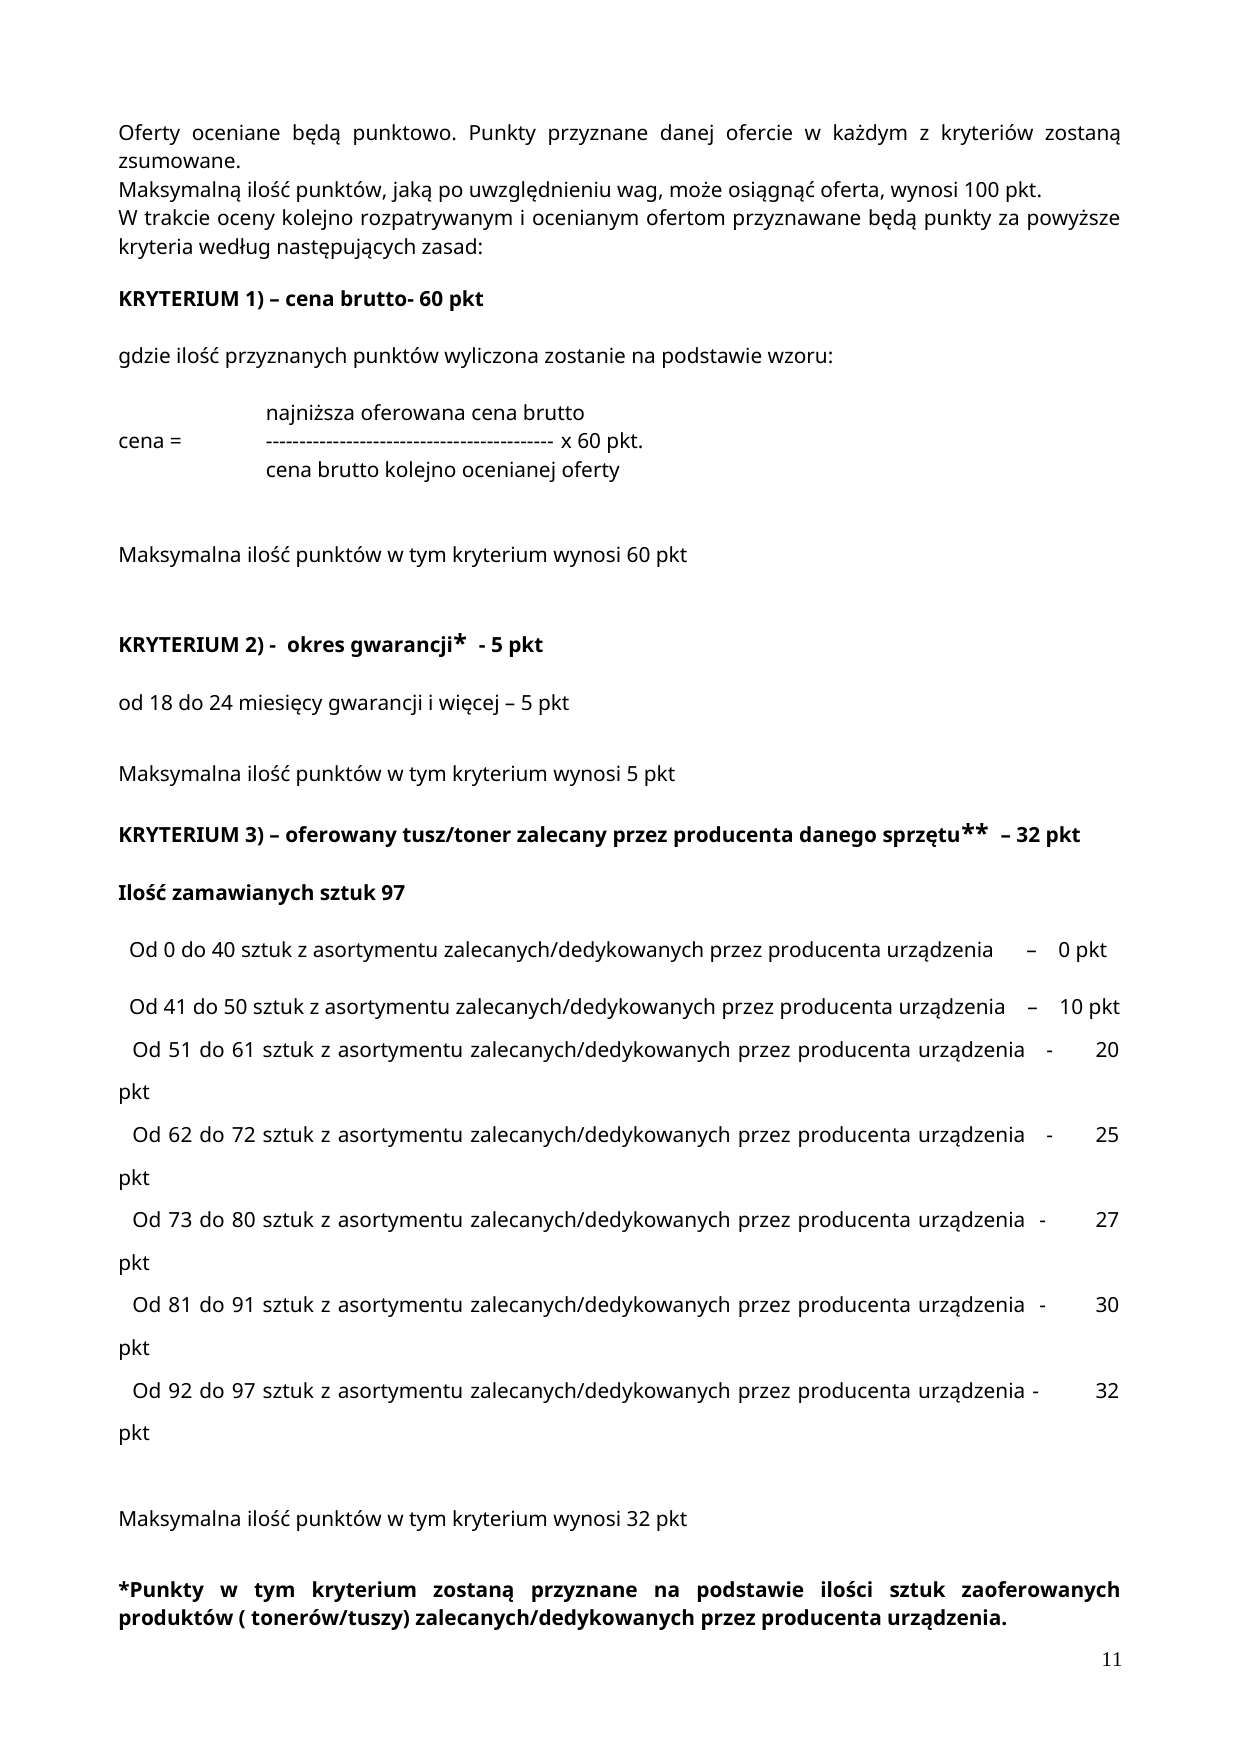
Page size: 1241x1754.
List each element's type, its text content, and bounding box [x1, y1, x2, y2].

text cena = ------------------------------------------- x 60 pkt. [118, 427, 1122, 455]
text Maksymalna ilość punktów w tym kryterium wynosi 5 pkt [118, 759, 1122, 788]
text Od 51 do 61 sztuk z asortymentu zalecanych/dedykowanych przez producenta urządzenia - 20 pkt [118, 1035, 1122, 1106]
text od 18 do 24 miesięcy gwarancji i więcej – 5 pkt [118, 688, 1122, 717]
text najniższa oferowana cena brutto [118, 398, 1122, 427]
text Maksymalna ilość punktów w tym kryterium wynosi 60 pkt [118, 540, 1122, 569]
text Od 0 do 40 sztuk z asortymentu zalecanych/dedykowanych przez producenta urządzenia – 0 pkt [118, 935, 1122, 964]
text Od 92 do 97 sztuk z asortymentu zalecanych/dedykowanych przez producenta urządzenia - 32 pkt [118, 1376, 1122, 1447]
text cena brutto kolejno ocenianej oferty [118, 455, 1122, 483]
text Oferty oceniane będą punktowo. Punkty przyznane danej ofercie w każdym z kryteriów zostaną zsumowane. [118, 118, 1122, 175]
text KRYTERIUM 1) – cena brutto- 60 pkt [118, 284, 1122, 313]
text *Punkty w tym kryterium zostaną przyznane na podstawie ilości sztuk zaoferowanych produktów ( tonerów/tuszy) zalecanych/dedykowanych przez producenta urządzenia. [118, 1575, 1122, 1632]
text KRYTERIUM 2) - okres gwarancji* - 5 pkt [118, 626, 1122, 660]
text KRYTERIUM 3) – oferowany tusz/toner zalecany przez producenta danego sprzętu** – 32 pkt [118, 816, 1122, 850]
text gdzie ilość przyznanych punktów wyliczona zostanie na podstawie wzoru: [118, 341, 1122, 370]
text Maksymalna ilość punktów w tym kryterium wynosi 32 pkt [118, 1504, 1122, 1532]
text Ilość zamawianych sztuk 97 [118, 878, 1122, 907]
text Od 81 do 91 sztuk z asortymentu zalecanych/dedykowanych przez producenta urządzenia - 30 pkt [118, 1291, 1122, 1362]
text Od 41 do 50 sztuk z asortymentu zalecanych/dedykowanych przez producenta urządzenia – 10 pkt [118, 992, 1122, 1021]
text Od 73 do 80 sztuk z asortymentu zalecanych/dedykowanych przez producenta urządzenia - 27 pkt [118, 1205, 1122, 1276]
text Od 62 do 72 sztuk z asortymentu zalecanych/dedykowanych przez producenta urządzenia - 25 pkt [118, 1120, 1122, 1191]
text Maksymalną ilość punktów, jaką po uwzględnieniu wag, może osiągnąć oferta, wynosi 100 pkt. [118, 175, 1122, 203]
text W trakcie oceny kolejno rozpatrywanym i ocenianym ofertom przyznawane będą punkty za powyższe kryteria według następujących zasad: [118, 203, 1122, 260]
